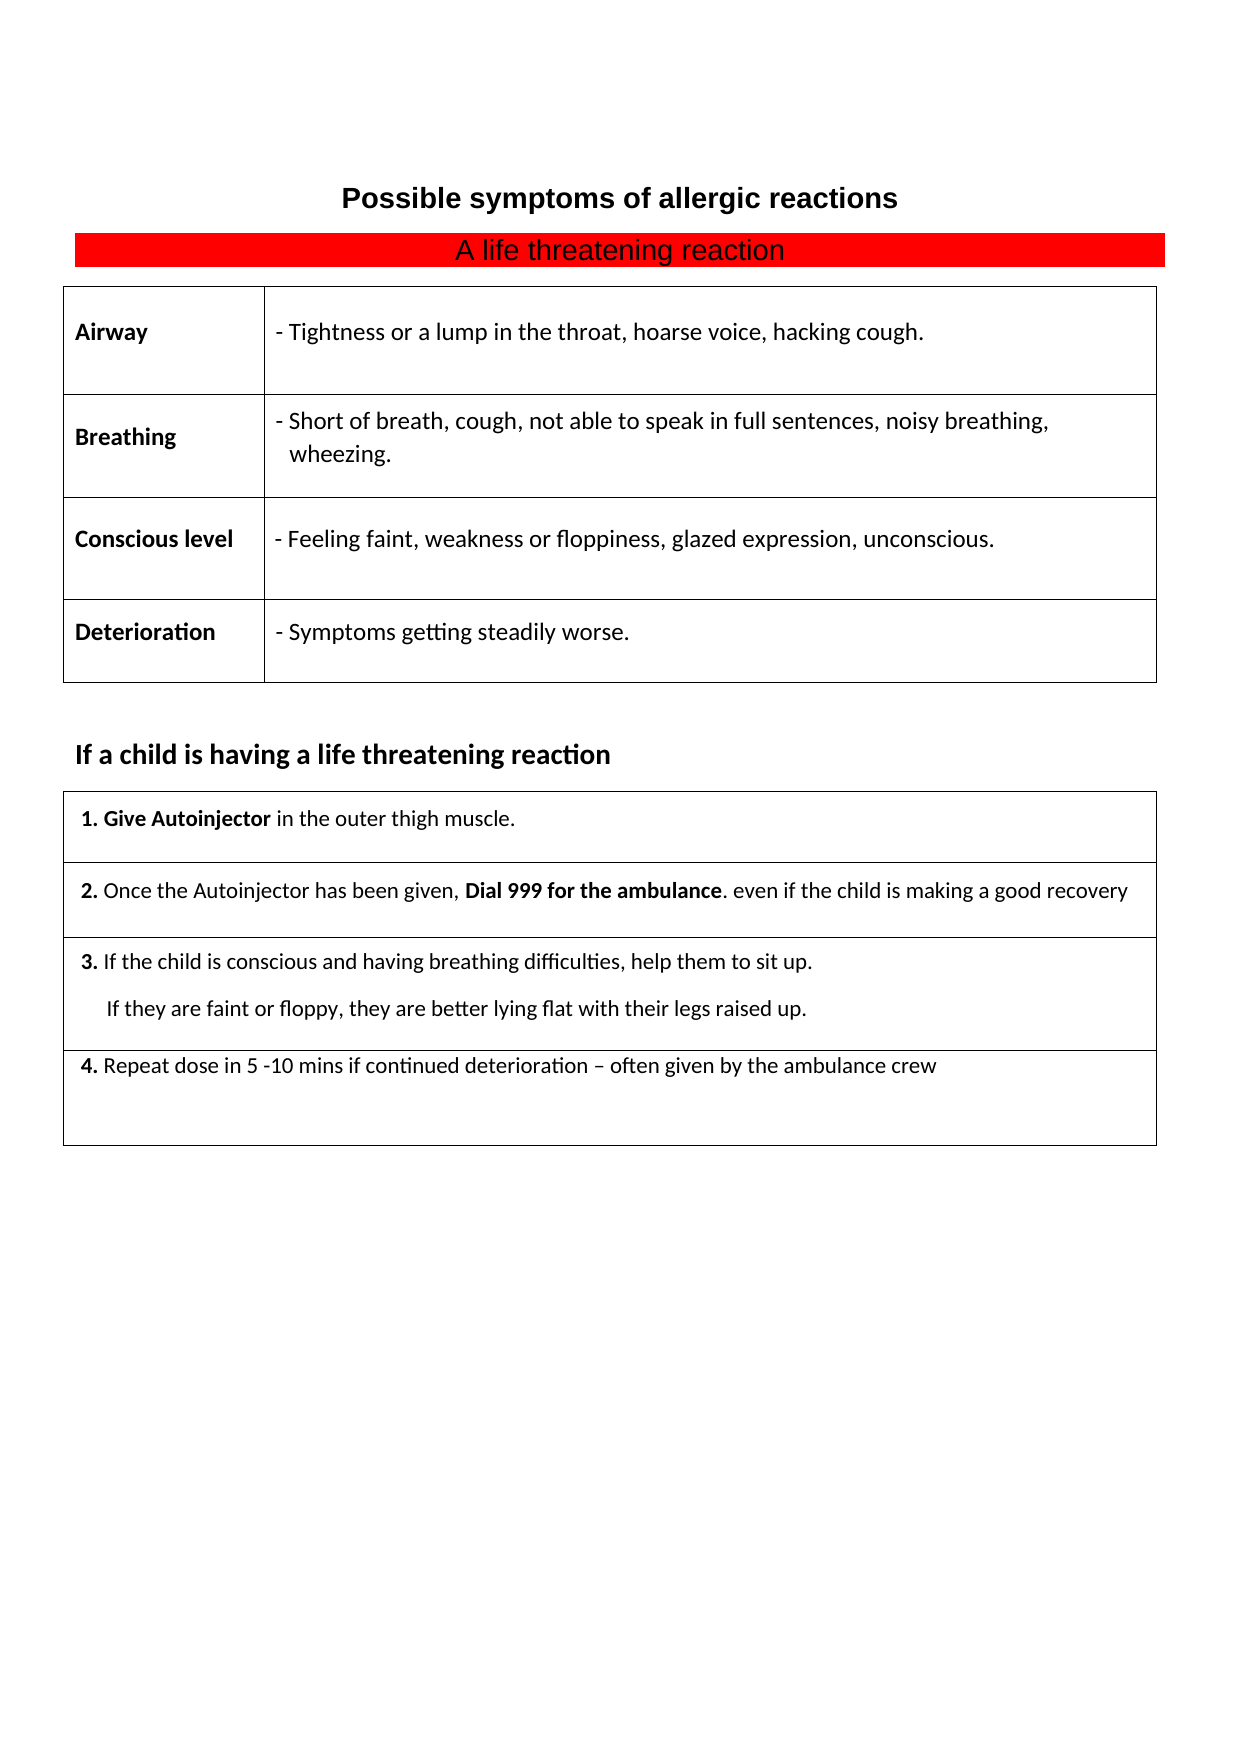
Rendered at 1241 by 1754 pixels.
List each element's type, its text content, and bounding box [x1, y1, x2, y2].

text A life threatening reaction [75, 233, 1165, 267]
table_cell 2. Once the Autoinjector has been given, Dial 999 for the ambulance. even if the child is making a good recovery [64, 863, 1156, 937]
table_cell - Feeling faint, weakness or floppiness, glazed expression, unconscious. [265, 498, 1156, 599]
table_header - Tightness or a lump in the throat, hoarse voice, hacking cough. [265, 287, 1156, 394]
table_cell 3. If the child is conscious and having breathing difficulties, help them to sit up. If they are faint or floppy, they are better lying flat with their legs raised up. [64, 938, 1156, 1050]
table_header Airway [64, 287, 264, 394]
text If a child is having a life threatening reaction [75, 736, 1165, 772]
table_header 1. Give Autoinjector in the outer thigh muscle. [64, 792, 1156, 862]
text Possible symptoms of allergic reactions [75, 181, 1165, 214]
table_cell Breathing [64, 395, 264, 497]
table_cell - Short of breath, cough, not able to speak in full sentences, noisy breathing, wheezing. [265, 395, 1156, 497]
table_cell Conscious level [64, 498, 264, 599]
table_cell 4. Repeat dose in 5 -10 mins if continued deterioration – often given by the ambulance crew [64, 1051, 1156, 1144]
table_cell Deterioration [64, 600, 264, 682]
table_cell - Symptoms getting steadily worse. [265, 600, 1156, 682]
